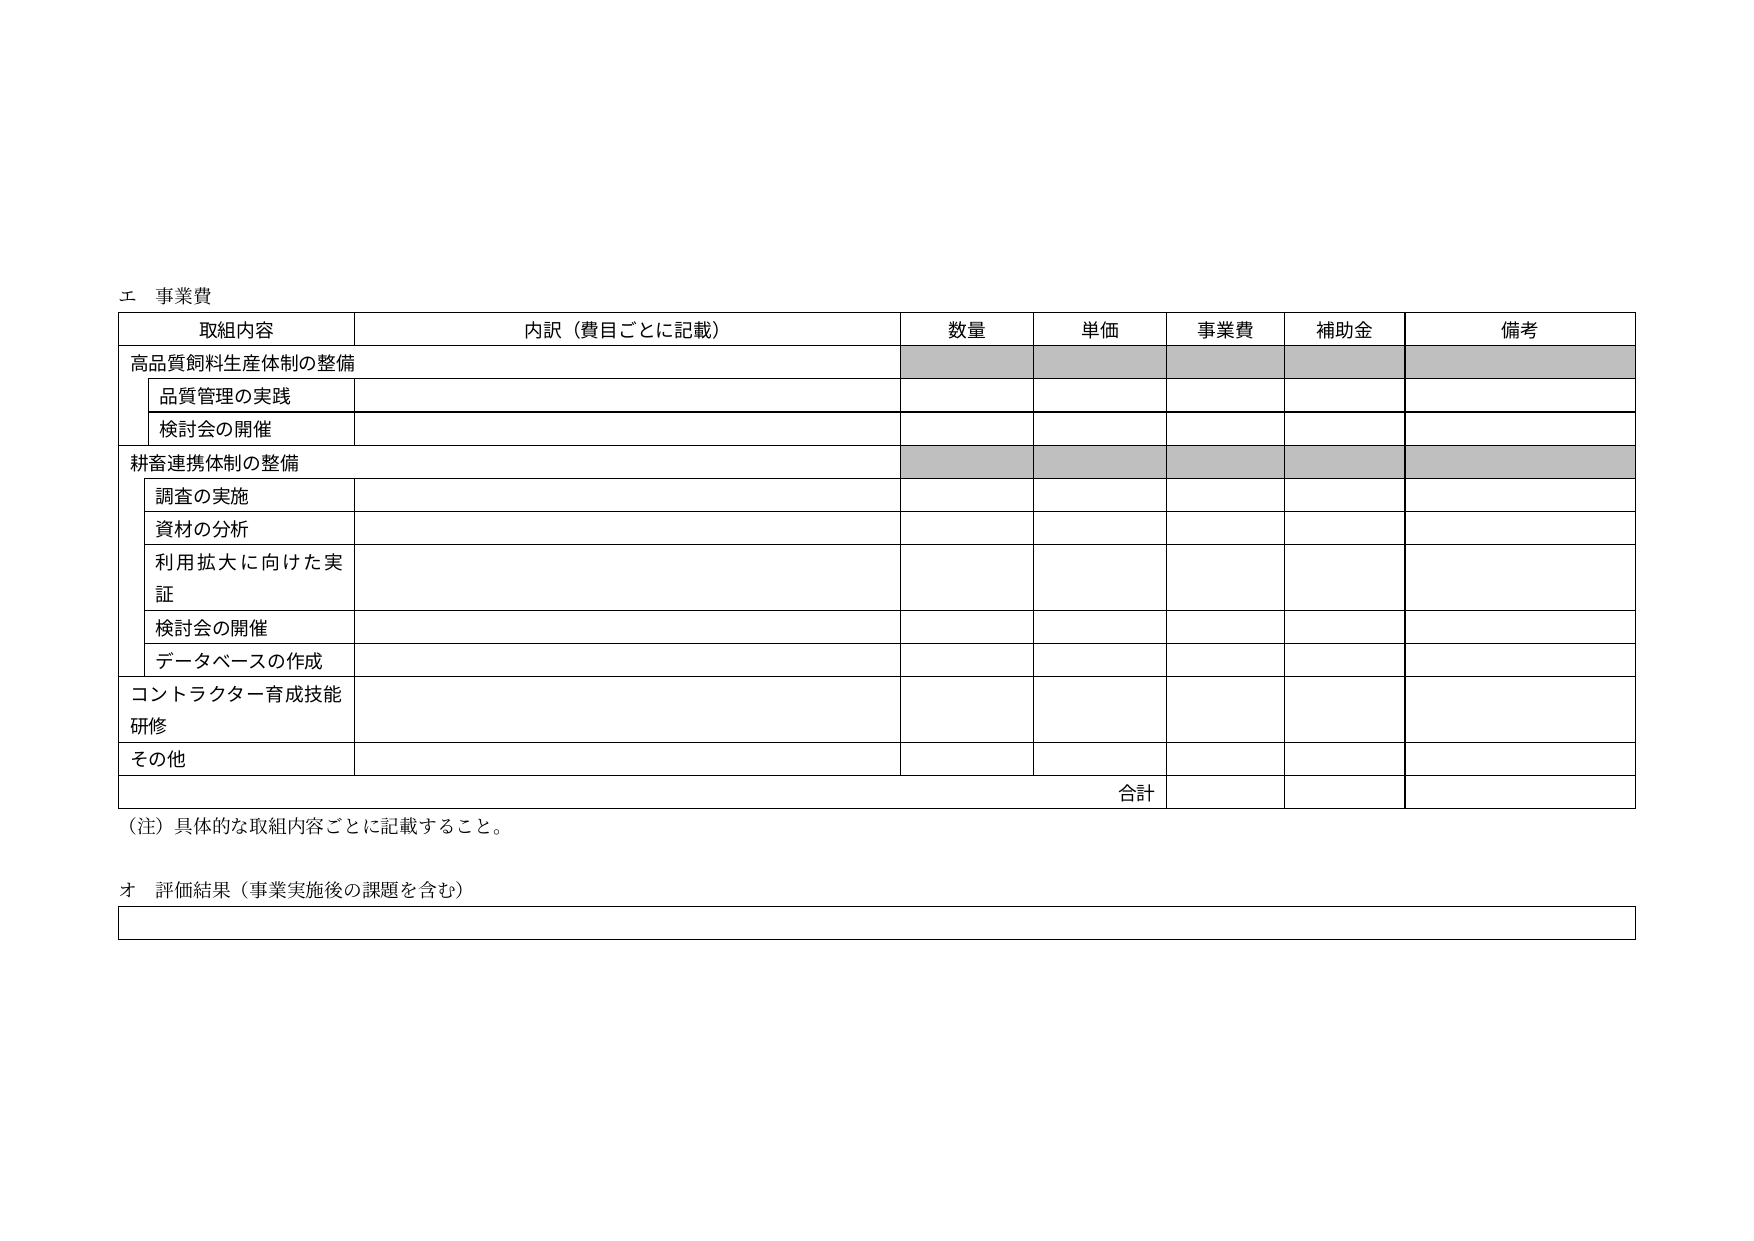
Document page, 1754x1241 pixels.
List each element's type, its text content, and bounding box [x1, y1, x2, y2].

table_cell [1034, 677, 1166, 742]
table_cell [1406, 479, 1635, 511]
table_cell [1406, 346, 1635, 378]
table_cell [1285, 611, 1404, 643]
table_cell [355, 677, 900, 742]
table_cell [1285, 446, 1404, 478]
text （注）具体的な取組内容ごとに記載すること。 [118, 809, 1636, 841]
table_cell [1406, 379, 1635, 411]
table_cell [355, 379, 900, 411]
table_cell [1034, 743, 1166, 775]
table_cell [1406, 644, 1635, 676]
table_cell [1167, 479, 1284, 511]
table_cell 品質管理の実践 [149, 379, 354, 411]
table_cell [1285, 479, 1404, 511]
table_cell [1034, 545, 1166, 610]
table_cell [1034, 479, 1166, 511]
table_cell [355, 545, 900, 610]
table_cell [1406, 545, 1635, 610]
table_cell [1406, 512, 1635, 544]
table_cell [1285, 512, 1404, 544]
table_header 単価 [1034, 313, 1166, 345]
table_cell [1167, 677, 1284, 742]
table_cell [355, 611, 900, 643]
table_cell [1167, 512, 1284, 544]
table_cell [1285, 379, 1404, 411]
table_cell [1167, 611, 1284, 643]
table_cell [1034, 346, 1166, 378]
table_cell [1285, 743, 1404, 775]
table_cell [1285, 545, 1404, 610]
table_cell [1167, 545, 1284, 610]
table_cell [355, 413, 900, 444]
table_cell [1167, 346, 1284, 378]
table_cell [1034, 446, 1166, 478]
table_cell [901, 743, 1033, 775]
table_cell 高品質飼料生産体制の整備 [119, 346, 900, 378]
table_cell [901, 644, 1033, 676]
table_cell [1034, 611, 1166, 643]
table_cell 資材の分析 [145, 512, 354, 544]
table_cell [1167, 446, 1284, 478]
table_cell [901, 545, 1033, 610]
table_cell 合計 [119, 776, 1166, 808]
table_cell 調査の実施 [145, 479, 354, 511]
table_cell [355, 512, 900, 544]
table_cell [1034, 644, 1166, 676]
table_cell [1406, 413, 1635, 444]
text エ 事業費 [118, 279, 1636, 312]
table_cell [901, 512, 1033, 544]
text オ 評価結果（事業実施後の課題を含む） [118, 873, 1636, 906]
table_cell [901, 346, 1033, 378]
table_header 事業費 [1167, 313, 1284, 345]
table_cell [355, 479, 900, 511]
table_cell [1285, 413, 1404, 444]
table_cell [901, 413, 1033, 444]
table_cell [1167, 743, 1284, 775]
table_cell 検討会の開催 [149, 413, 354, 444]
table_cell [355, 644, 900, 676]
table_cell コントラクター育成技能研修 [119, 677, 354, 742]
table_cell [1285, 644, 1404, 676]
table_cell [1167, 776, 1284, 808]
table_header 数量 [901, 313, 1033, 345]
table_cell [901, 611, 1033, 643]
table_cell [1034, 512, 1166, 544]
table_cell [1406, 743, 1635, 775]
table_header [119, 907, 1635, 939]
table_cell [901, 379, 1033, 411]
table_cell [901, 677, 1033, 742]
table_cell 耕畜連携体制の整備 [119, 446, 900, 478]
table_header 備考 [1406, 313, 1635, 345]
table_cell [1285, 346, 1404, 378]
table_cell [1034, 379, 1166, 411]
table_cell [1034, 413, 1166, 444]
table_cell [1406, 446, 1635, 478]
table_header 内訳（費目ごとに記載） [355, 313, 900, 345]
table_cell データベースの作成 [145, 644, 354, 676]
table_cell [1406, 611, 1635, 643]
table_cell [901, 479, 1033, 511]
table_cell [1285, 677, 1404, 742]
table_cell [1406, 776, 1635, 808]
table_cell [1406, 677, 1635, 742]
table_cell [355, 743, 900, 775]
table_cell [1167, 379, 1284, 411]
table_cell [1285, 776, 1404, 808]
table_cell [119, 378, 148, 444]
table_header 補助金 [1285, 313, 1404, 345]
table_cell [119, 478, 144, 676]
table_cell [1167, 413, 1284, 444]
table_cell 利用拡大に向けた実証 [145, 545, 354, 610]
table_cell [1167, 644, 1284, 676]
table_cell その他 [119, 743, 354, 775]
table_cell 検討会の開催 [145, 611, 354, 643]
table_cell [901, 446, 1033, 478]
table_header 取組内容 [119, 313, 354, 345]
